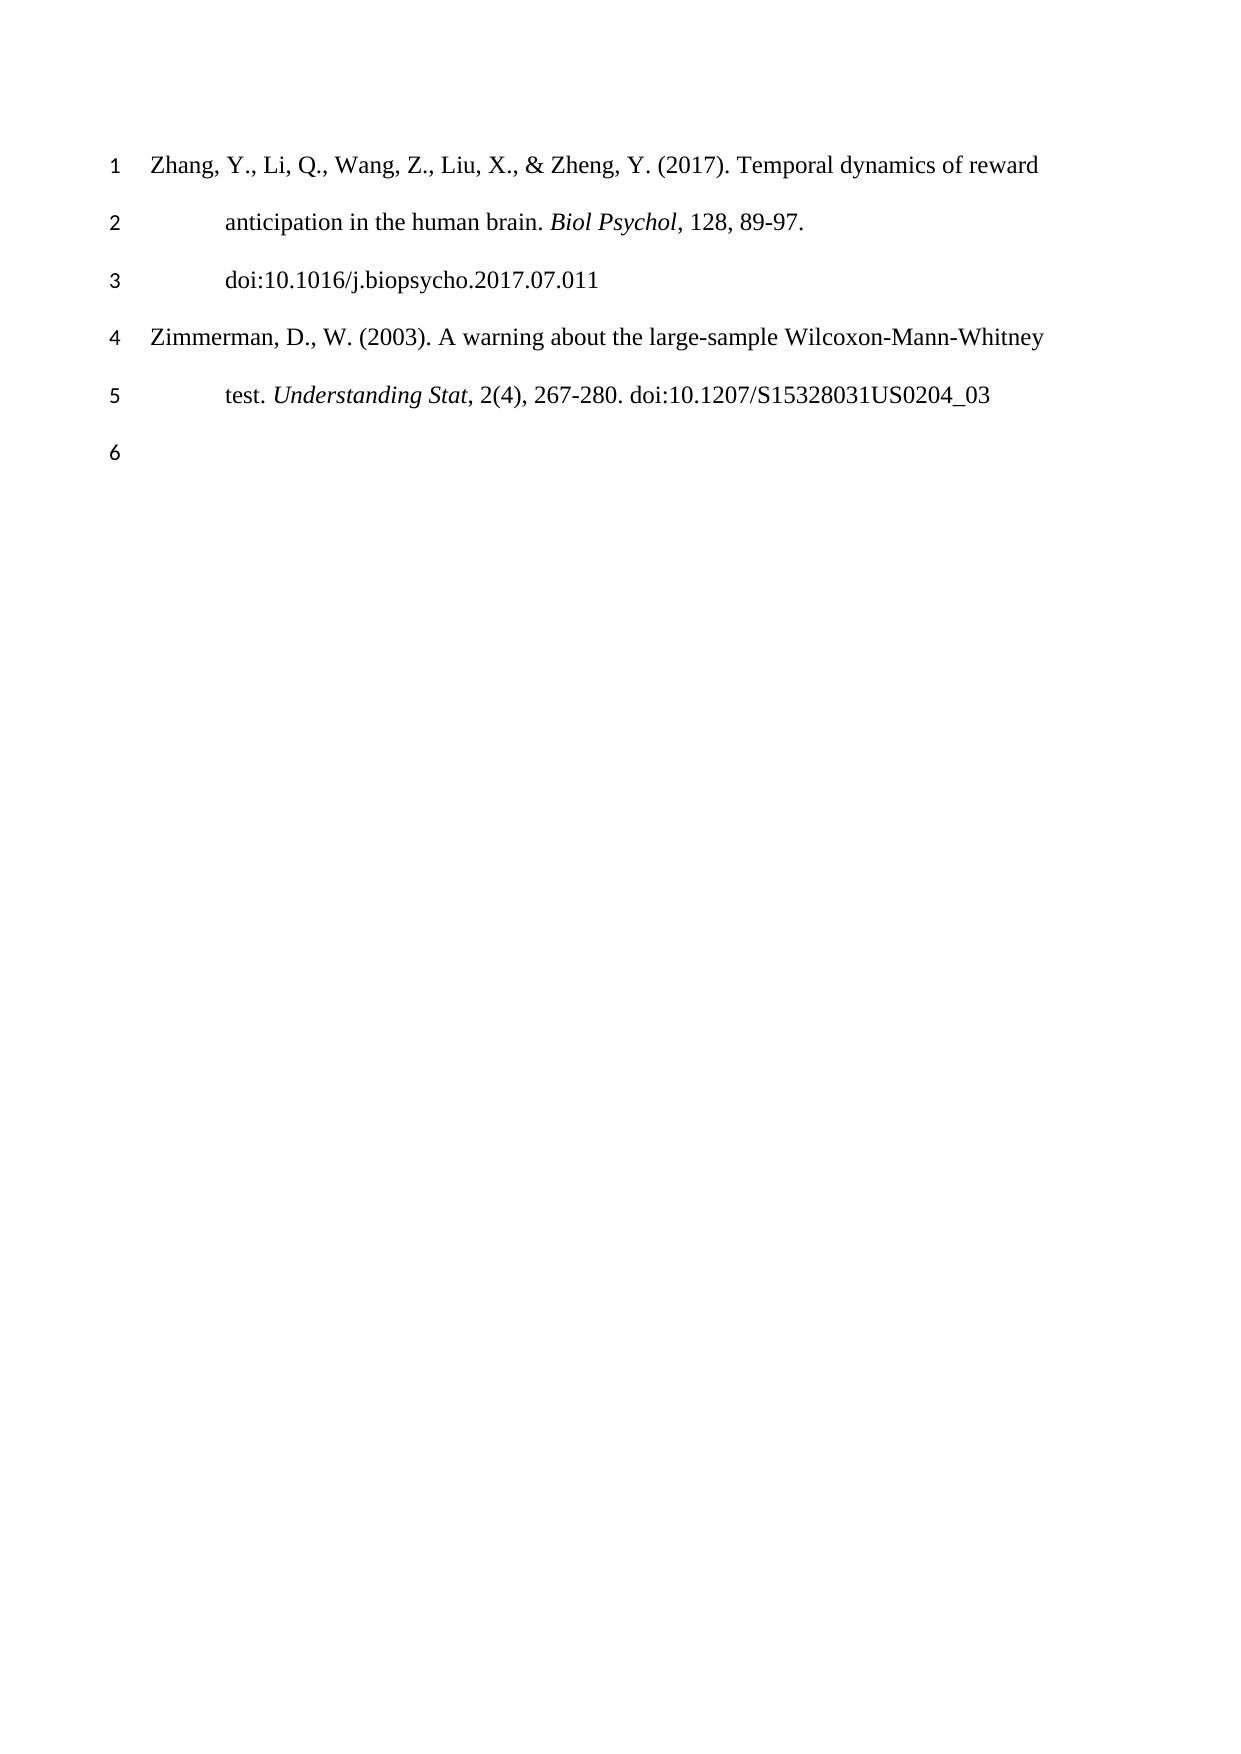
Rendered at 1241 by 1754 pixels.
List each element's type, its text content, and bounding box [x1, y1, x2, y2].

text Zimmerman, D., W. (2003). A warning about the large-sample Wilcoxon-Mann-Whitney test. Understanding Stat, 2(4), 267-280. doi:10.1207/S15328031US0204_03 [150, 322, 1090, 409]
text Zhang, Y., Li, Q., Wang, Z., Liu, X., & Zheng, Y. (2017). Temporal dynamics of reward anticipation in the human brain. Biol Psychol, 128, 89-97. doi:10.1016/j.biopsycho.2017.07.011 [150, 150, 1090, 294]
